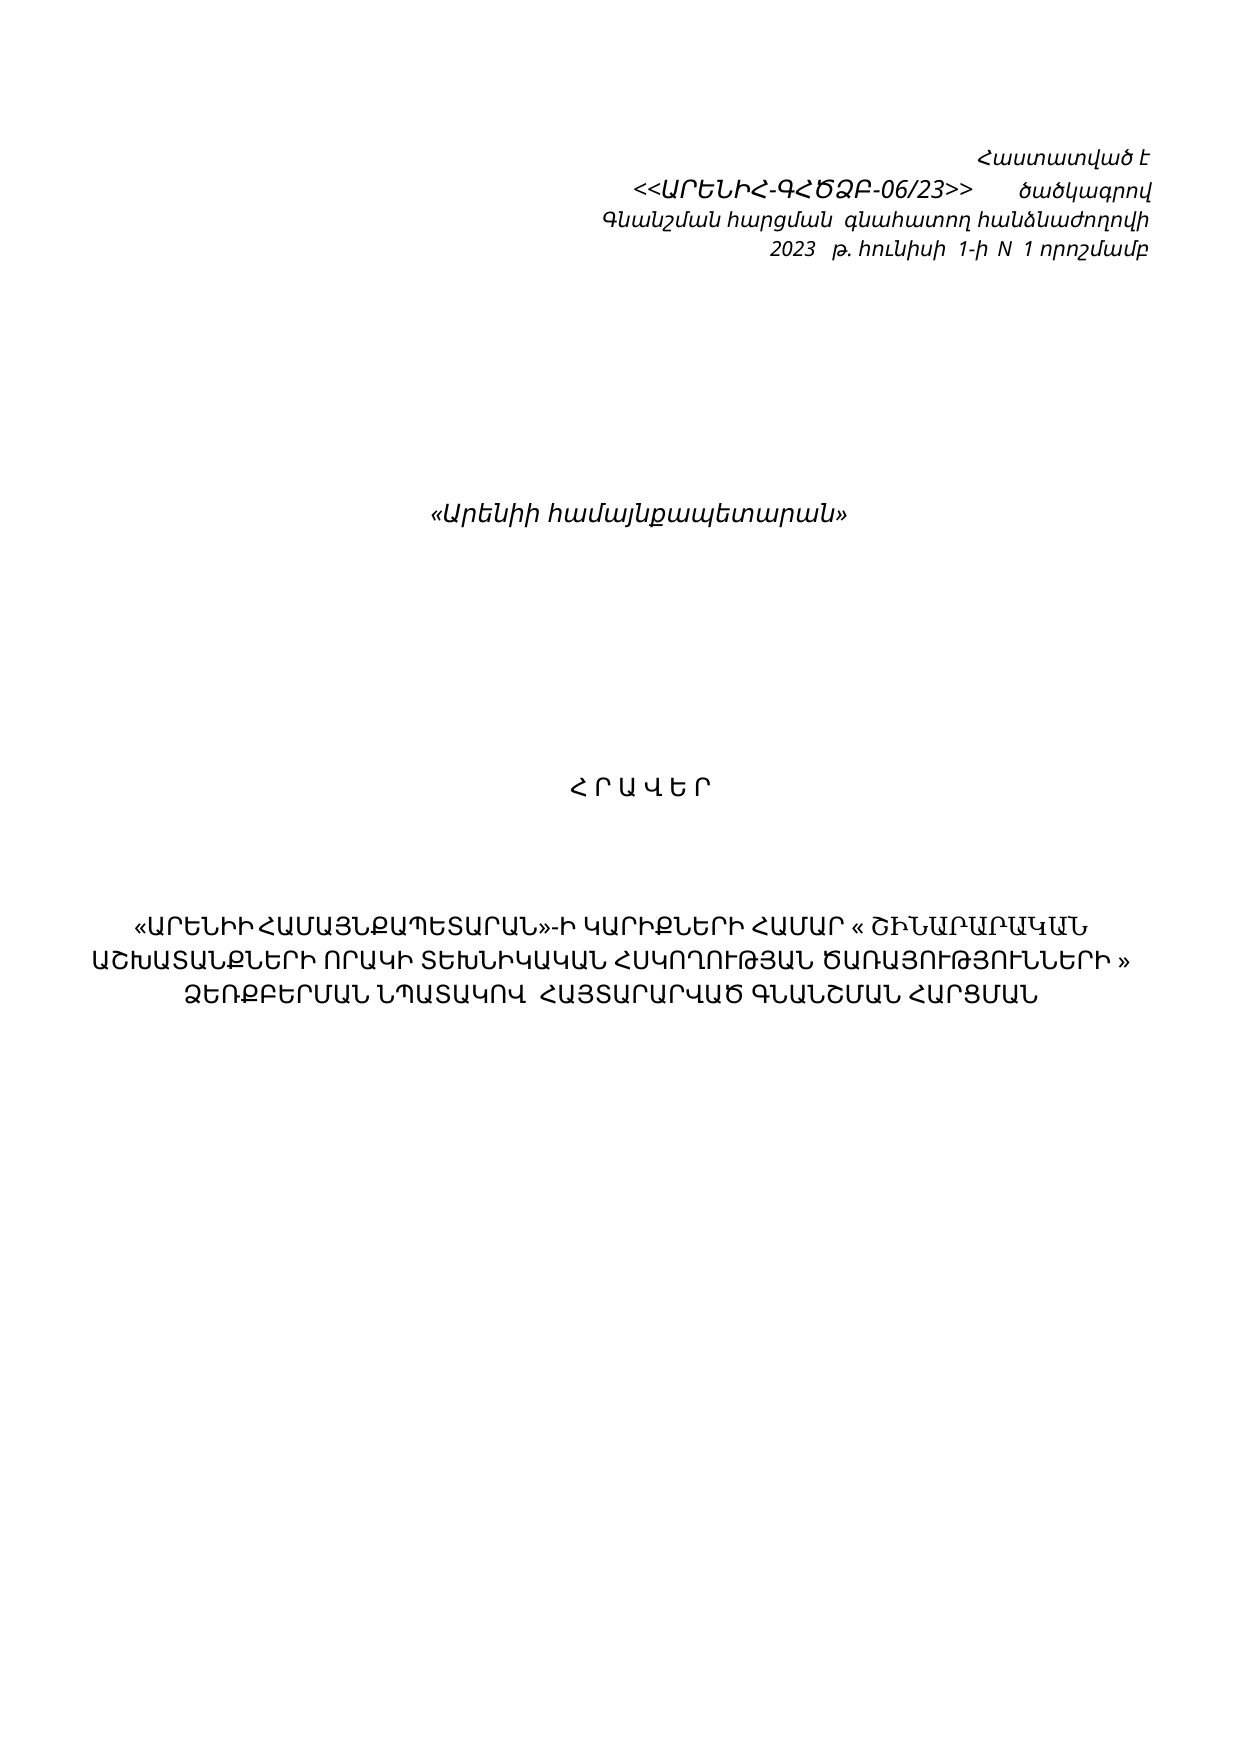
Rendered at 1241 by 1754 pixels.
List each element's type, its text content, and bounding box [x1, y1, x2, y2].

text 2023 թ. հունիսի 1-ի N 1 որոշմամբ [69, 234, 1152, 262]
text Հաստատված է [69, 143, 1152, 171]
text «ԱՐԵՆԻԻ ՀԱՄԱՅՆՔԱՊԵՏԱՐԱՆ»-Ի ԿԱՐԻՔՆԵՐԻ ՀԱՄԱՐ « ՇԻՆԱՐԱՐԱԿԱՆ ԱՇԽԱՏԱՆՔՆԵՐԻ ՈՐԱԿԻ ՏԵԽՆԻԿԱԿԱՆ ՀՍԿՈՂՈՒԹՅԱՆ ԾԱՌԱՅՈՒԹՅՈՒՆՆԵՐԻ » ՁԵՌՔԲԵՐՄԱՆ ՆՊԱՏԱԿՈՎ ՀԱՅՏԱՐԱՐՎԱԾ ԳՆԱՆՇՄԱՆ ՀԱՐՑՄԱՆ [69, 909, 1152, 1011]
text «Արենիի համայնքապետարան» [69, 495, 1152, 529]
text Գնանշման հարցման գնահատող հանձնաժողովի [69, 206, 1152, 234]
text <<ԱՐԵՆԻՀ-ԳՀԾՁԲ-06/23>> ծածկագրով [69, 171, 1152, 206]
text Հ Ր Ա Վ Ե Ր [69, 769, 1152, 803]
